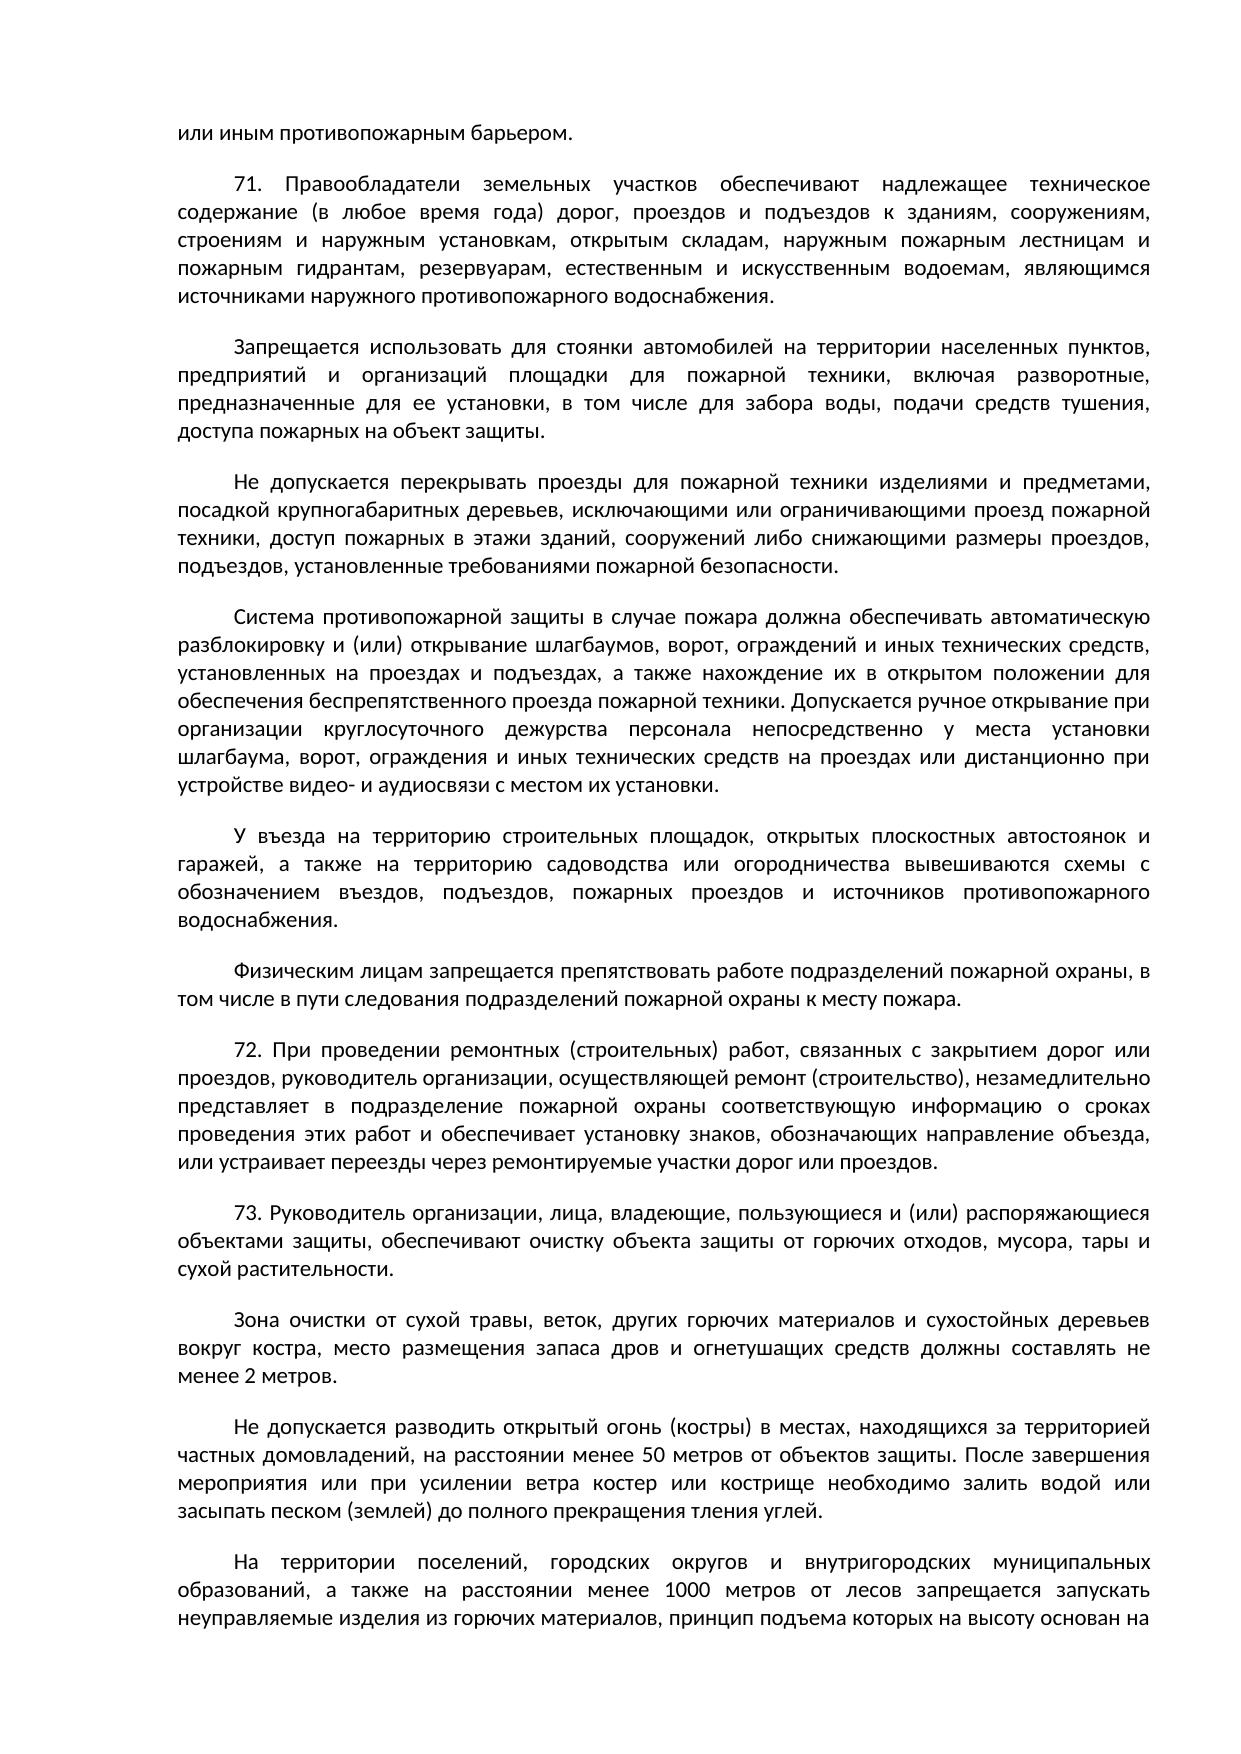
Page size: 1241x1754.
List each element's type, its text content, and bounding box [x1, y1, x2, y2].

text Физическим лицам запрещается препятствовать работе подразделений пожарной охраны, в том числе в пути следования подразделений пожарной охраны к месту пожара. [177, 956, 1152, 1012]
text У въезда на территорию строительных площадок, открытых плоскостных автостоянок и гаражей, а также на территорию садоводства или огородничества вывешиваются схемы с обозначением въездов, подъездов, пожарных проездов и источников противопожарного водоснабжения. [177, 821, 1152, 933]
text Зона очистки от сухой травы, веток, других горючих материалов и сухостойных деревьев вокруг костра, место размещения запаса дров и огнетушащих средств должны составлять не менее 2 метров. [177, 1305, 1152, 1389]
text 73. Руководитель организации, лица, владеющие, пользующиеся и (или) распоряжающиеся объектами защиты, обеспечивают очистку объекта защиты от горючих отходов, мусора, тары и сухой растительности. [177, 1198, 1152, 1282]
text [177, 1547, 1152, 1631]
text Запрещается использовать для стоянки автомобилей на территории населенных пунктов, предприятий и организаций площадки для пожарной техники, включая разворотные, предназначенные для ее установки, в том числе для забора воды, подачи средств тушения, доступа пожарных на объект защиты. [177, 332, 1152, 444]
text 72. При проведении ремонтных (строительных) работ, связанных с закрытием дорог или проездов, руководитель организации, осуществляющей ремонт (строительство), незамедлительно представляет в подразделение пожарной охраны соответствующую информацию о сроках проведения этих работ и обеспечивает установку знаков, обозначающих направление объезда, или устраивает переезды через ремонтируемые участки дорог или проездов. [177, 1035, 1152, 1175]
text Система противопожарной защиты в случае пожара должна обеспечивать автоматическую разблокировку и (или) открывание шлагбаумов, ворот, ограждений и иных технических средств, установленных на проездах и подъездах, а также нахождение их в открытом положении для обеспечения беспрепятственного проезда пожарной техники. Допускается ручное открывание при организации круглосуточного дежурства персонала непосредственно у места установки шлагбаума, ворот, ограждения и иных технических средств на проездах или дистанционно при устройстве видео- и аудиосвязи с местом их установки. [177, 602, 1152, 798]
text Не допускается перекрывать проезды для пожарной техники изделиями и предметами, посадкой крупногабаритных деревьев, исключающими или ограничивающими проезд пожарной техники, доступ пожарных в этажи зданий, сооружений либо снижающими размеры проездов, подъездов, установленные требованиями пожарной безопасности. [177, 467, 1152, 579]
text Не допускается разводить открытый огонь (костры) в местах, находящихся за территорией частных домовладений, на расстоянии менее 50 метров от объектов защиты. После завершения мероприятия или при усилении ветра костер или кострище необходимо залить водой или засыпать песком (землей) до полного прекращения тления углей. [177, 1412, 1152, 1524]
text 71. Правообладатели земельных участков обеспечивают надлежащее техническое содержание (в любое время года) дорог, проездов и подъездов к зданиям, сооружениям, строениям и наружным установкам, открытым складам, наружным пожарным лестницам и пожарным гидрантам, резервуарам, естественным и искусственным водоемам, являющимся источниками наружного противопожарного водоснабжения. [177, 169, 1152, 309]
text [177, 118, 1152, 146]
